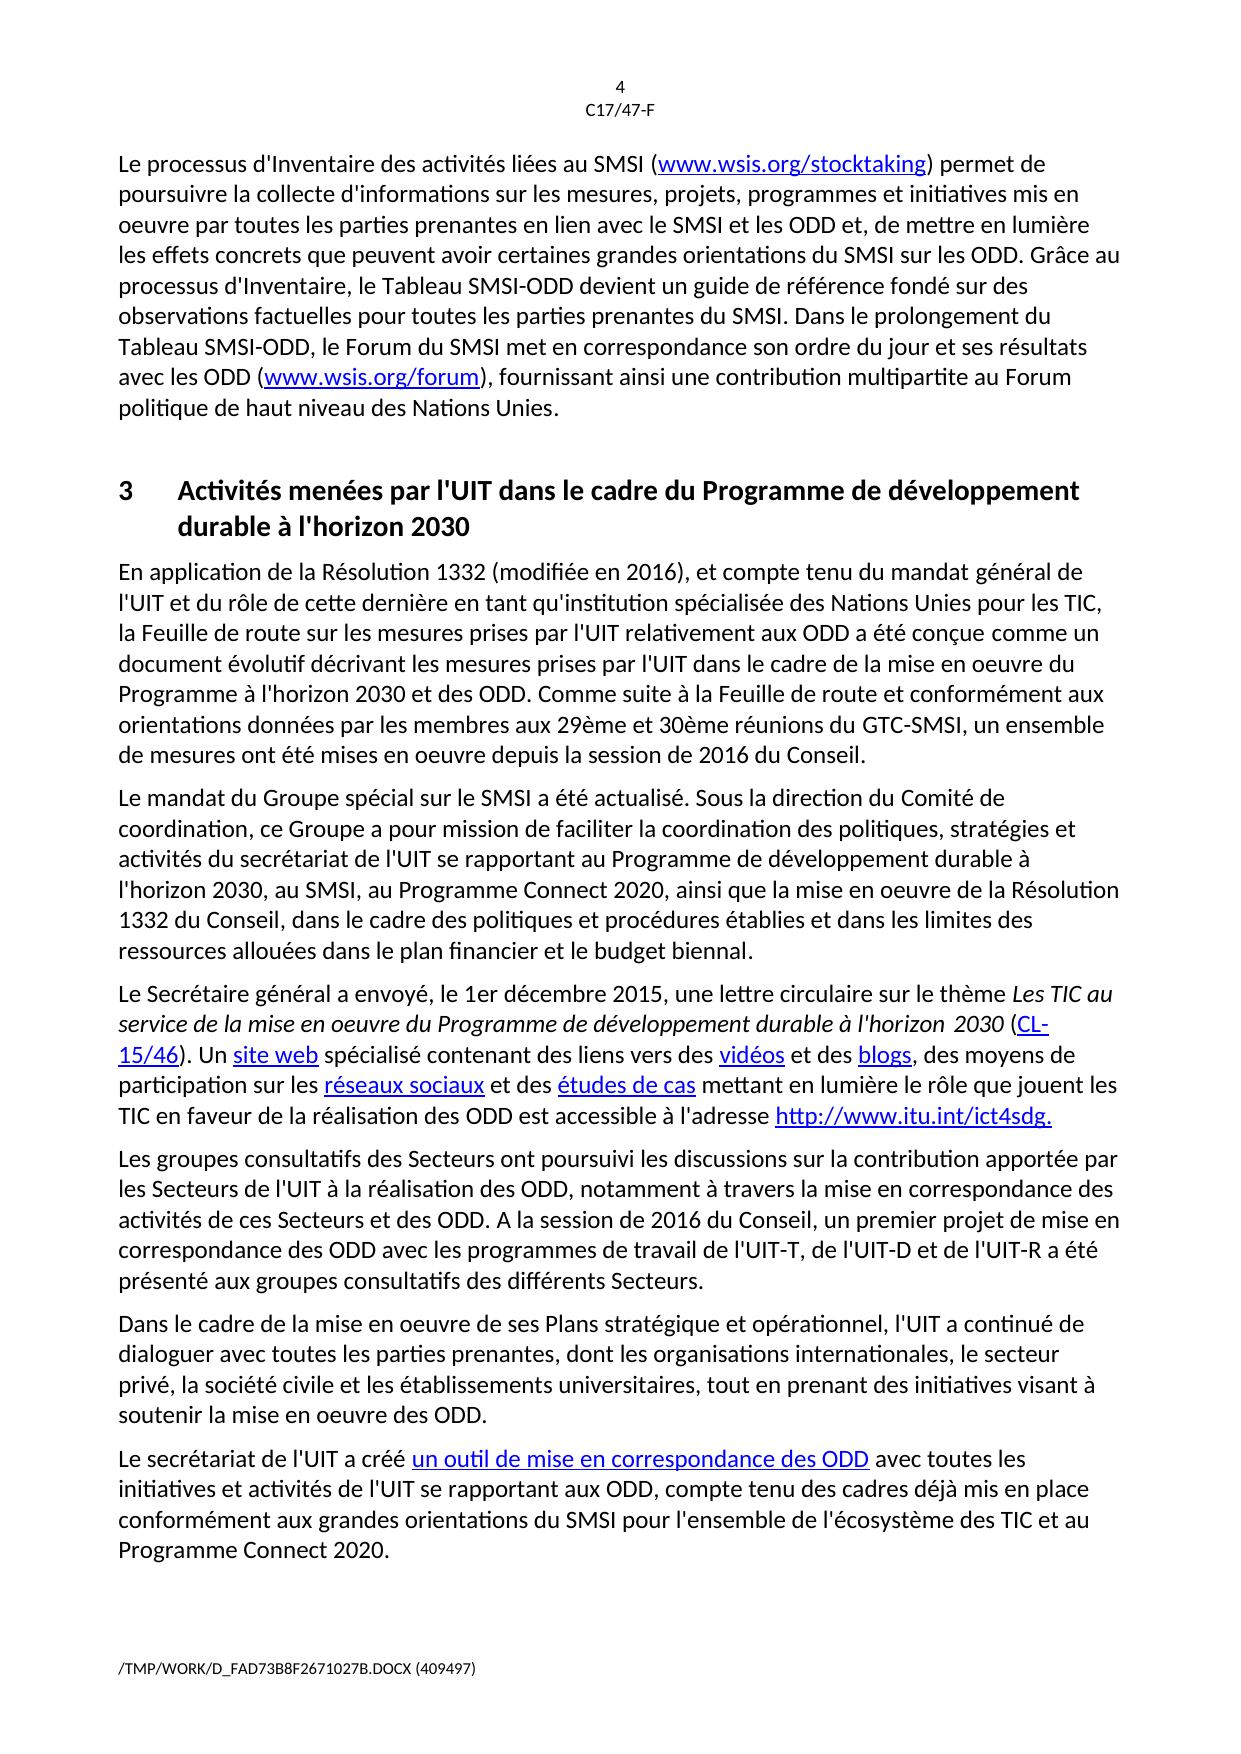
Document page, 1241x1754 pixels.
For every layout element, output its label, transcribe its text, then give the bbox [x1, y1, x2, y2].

text Le secrétariat de l'UIT a créé un outil de mise en correspondance des ODD avec toutes les initiatives et activités de l'UIT se rapportant aux ODD, compte tenu des cadres déjà mis en place conformément aux grandes orientations du SMSI pour l'ensemble de l'écosystème des TIC et au Programme Connect 2020. [118, 1443, 1122, 1565]
text En application de la Résolution 1332 (modifiée en 2016), et compte tenu du mandat général de l'UIT et du rôle de cette dernière en tant qu'institution spécialisée des Nations Unies pour les TIC, la Feuille de route sur les mesures prises par l'UIT relativement aux ODD a été conçue comme un document évolutif décrivant les mesures prises par l'UIT dans le cadre de la mise en oeuvre du Programme à l'horizon 2030 et des ODD. Comme suite à la Feuille de route et conformément aux orientations données par les membres aux 29ème et 30ème réunions du GTC-SMSI, un ensemble de mesures ont été mises en oeuvre depuis la session de 2016 du Conseil. [118, 556, 1122, 770]
text Le Secrétaire général a envoyé, le 1er décembre 2015, une lettre circulaire sur le thème Les TIC au service de la mise en oeuvre du Programme de développement durable à l'horizon 2030 (CL-15/46). Un site web spécialisé contenant des liens vers des vidéos et des blogs, des moyens de participation sur les réseaux sociaux et des études de cas mettant en lumière le rôle que jouent les TIC en faveur de la réalisation des ODD est accessible à l'adresse http://www.itu.int/ict4sdg. [118, 978, 1122, 1131]
text Dans le cadre de la mise en oeuvre de ses Plans stratégique et opérationnel, l'UIT a continué de dialoguer avec toutes les parties prenantes, dont les organisations internationales, le secteur privé, la société civile et les établissements universitaires, tout en prenant des initiatives visant à soutenir la mise en oeuvre des ODD. [118, 1308, 1122, 1430]
text Le mandat du Groupe spécial sur le SMSI a été actualisé. Sous la direction du Comité de coordination, ce Groupe a pour mission de faciliter la coordination des politiques, stratégies et activités du secrétariat de l'UIT se rapportant au Programme de développement durable à l'horizon 2030, au SMSI, au Programme Connect 2020, ainsi que la mise en oeuvre de la Résolution 1332 du Conseil, dans le cadre des politiques et procédures établies et dans les limites des ressources allouées dans le plan financier et le budget biennal. [118, 782, 1122, 965]
text Le processus d'Inventaire des activités liées au SMSI (www.wsis.org/stocktaking) permet de poursuivre la collecte d'informations sur les mesures, projets, programmes et initiatives mis en oeuvre par toutes les parties prenantes en lien avec le SMSI et les ODD et, de mettre en lumière les effets concrets que peuvent avoir certaines grandes orientations du SMSI sur les ODD. Grâce au processus d'Inventaire, le Tableau SMSI-ODD devient un guide de référence fondé sur des observations factuelles pour toutes les parties prenantes du SMSI. Dans le prolongement du Tableau SMSI-ODD, le Forum du SMSI met en correspondance son ordre du jour et ses résultats avec les ODD (www.wsis.org/forum), fournissant ainsi une contribution multipartite au Forum politique de haut niveau des Nations Unies. [118, 148, 1122, 422]
text Les groupes consultatifs des Secteurs ont poursuivi les discussions sur la contribution apportée par les Secteurs de l'UIT à la réalisation des ODD, notamment à travers la mise en correspondance des activités de ces Secteurs et des ODD. A la session de 2016 du Conseil, un premier projet de mise en correspondance des ODD avec les programmes de travail de l'UIT-T, de l'UIT-D et de l'UIT-R a été présenté aux groupes consultatifs des différents Secteurs. [118, 1143, 1122, 1296]
subtitle 3 Activités menées par l'UIT dans le cadre du Programme de développement durable à l'horizon 2030 [118, 472, 1122, 544]
